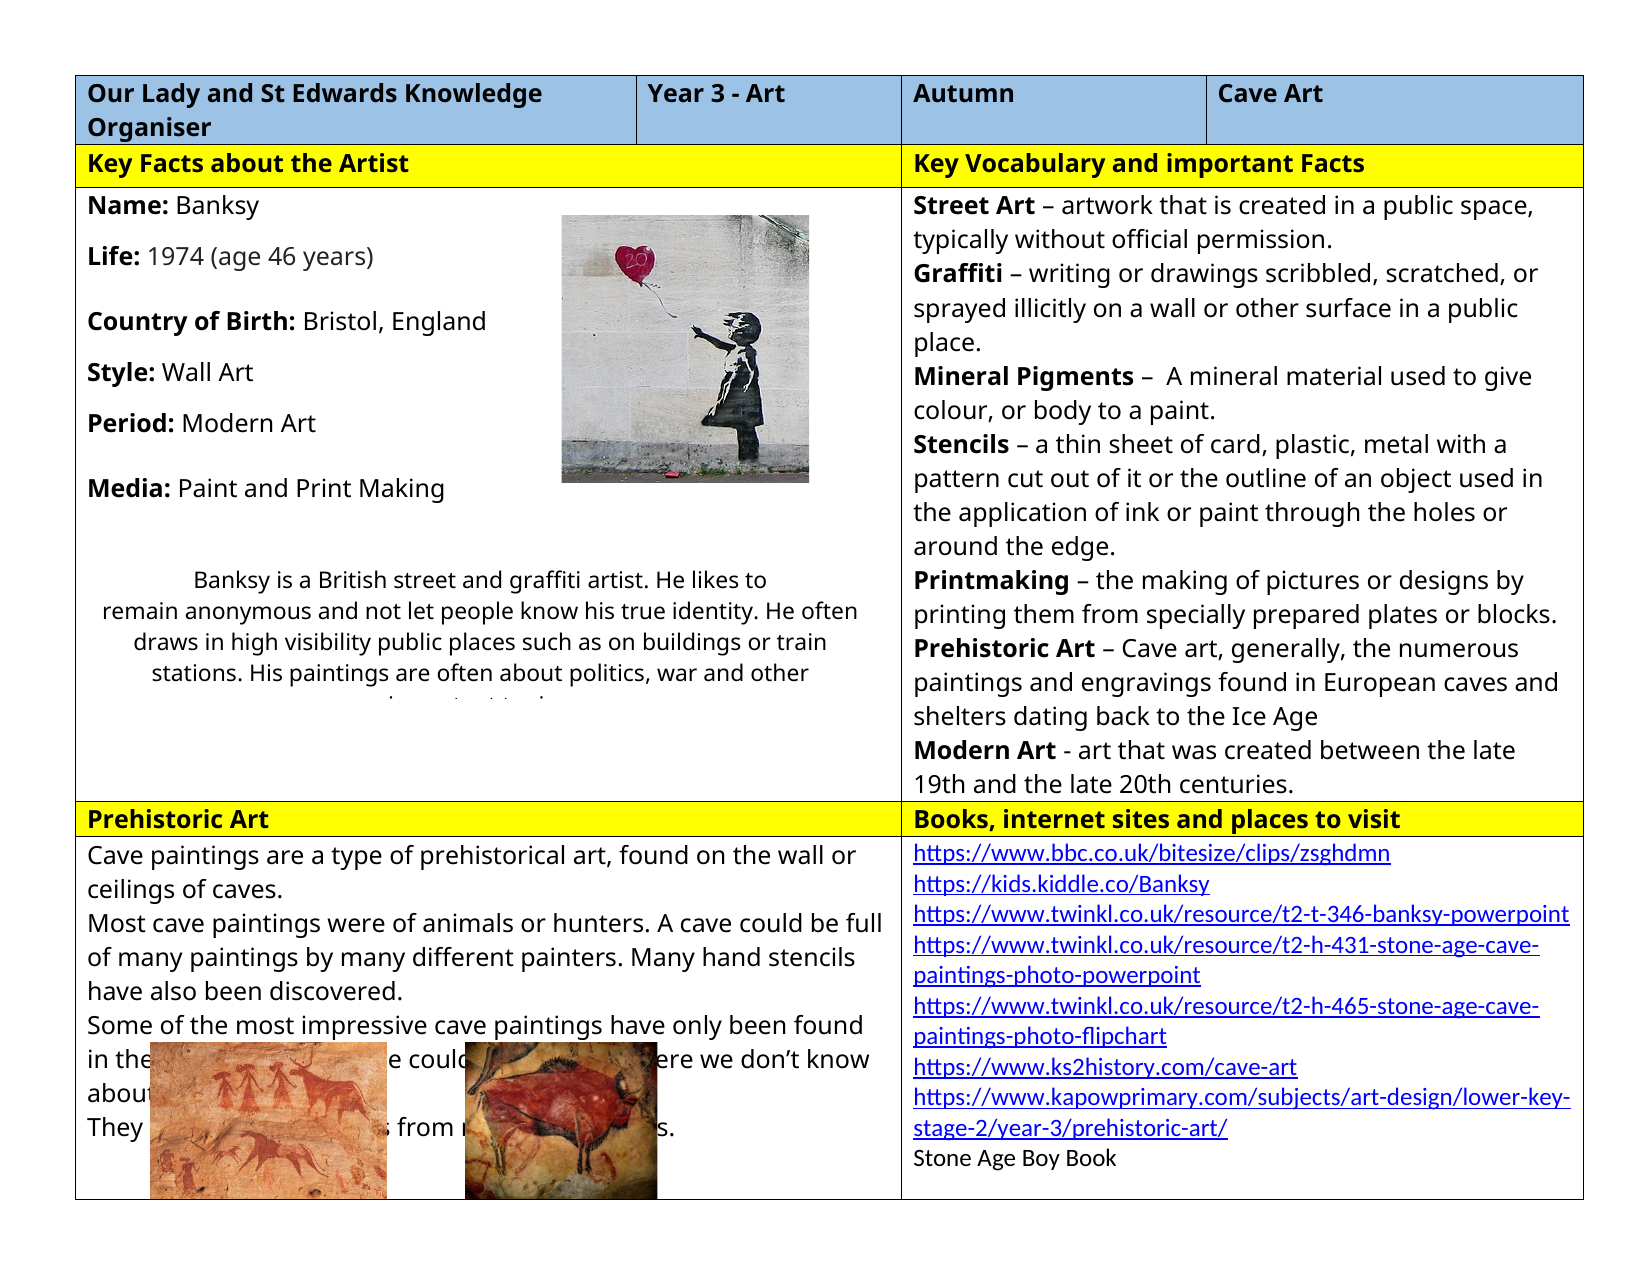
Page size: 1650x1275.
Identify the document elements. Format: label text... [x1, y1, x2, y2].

table_header Our Lady and St Edwards Knowledge Organiser [76, 76, 636, 144]
picture [150, 1042, 387, 1199]
table_cell Key Vocabulary and important Facts [902, 145, 1583, 187]
table_header Autumn [902, 76, 1206, 144]
table_cell Name: Banksy Life: 1974 (age 46 years) Country of Birth: Bristol, England Style: Wall Art Period: Modern Art Media: Paint and Print Making [76, 188, 901, 801]
table_cell Books, internet sites and places to visit [902, 802, 1583, 836]
table_cell Street Art – artwork that is created in a public space, typically without official permission. Graffiti – writing or drawings scribbled, scratched, or sprayed illicitly on a wall or other surface in a public place. Mineral Pigments – A mineral material used to give colour, or body to a paint. Stencils – a thin sheet of card, plastic, metal with a pattern cut out of it or the outline of an object used in the application of ink or paint through the holes or around the edge. Printmaking – the making of pictures or designs by printing them from specially prepared plates or blocks. Prehistoric Art – Cave art, generally, the numerous paintings and engravings found in European caves and shelters dating back to the Ice Age Modern Art - art that was created between the late 19th and the late 20th centuries. [902, 188, 1583, 801]
picture [561, 215, 810, 483]
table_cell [902, 837, 1583, 1199]
table_header Cave Art [1207, 76, 1583, 144]
table_cell Key Facts about the Artist [76, 145, 901, 187]
table_cell Prehistoric Art [76, 802, 901, 836]
picture [465, 1042, 658, 1199]
table_header Year 3 - Art [637, 76, 901, 144]
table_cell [76, 837, 901, 1199]
